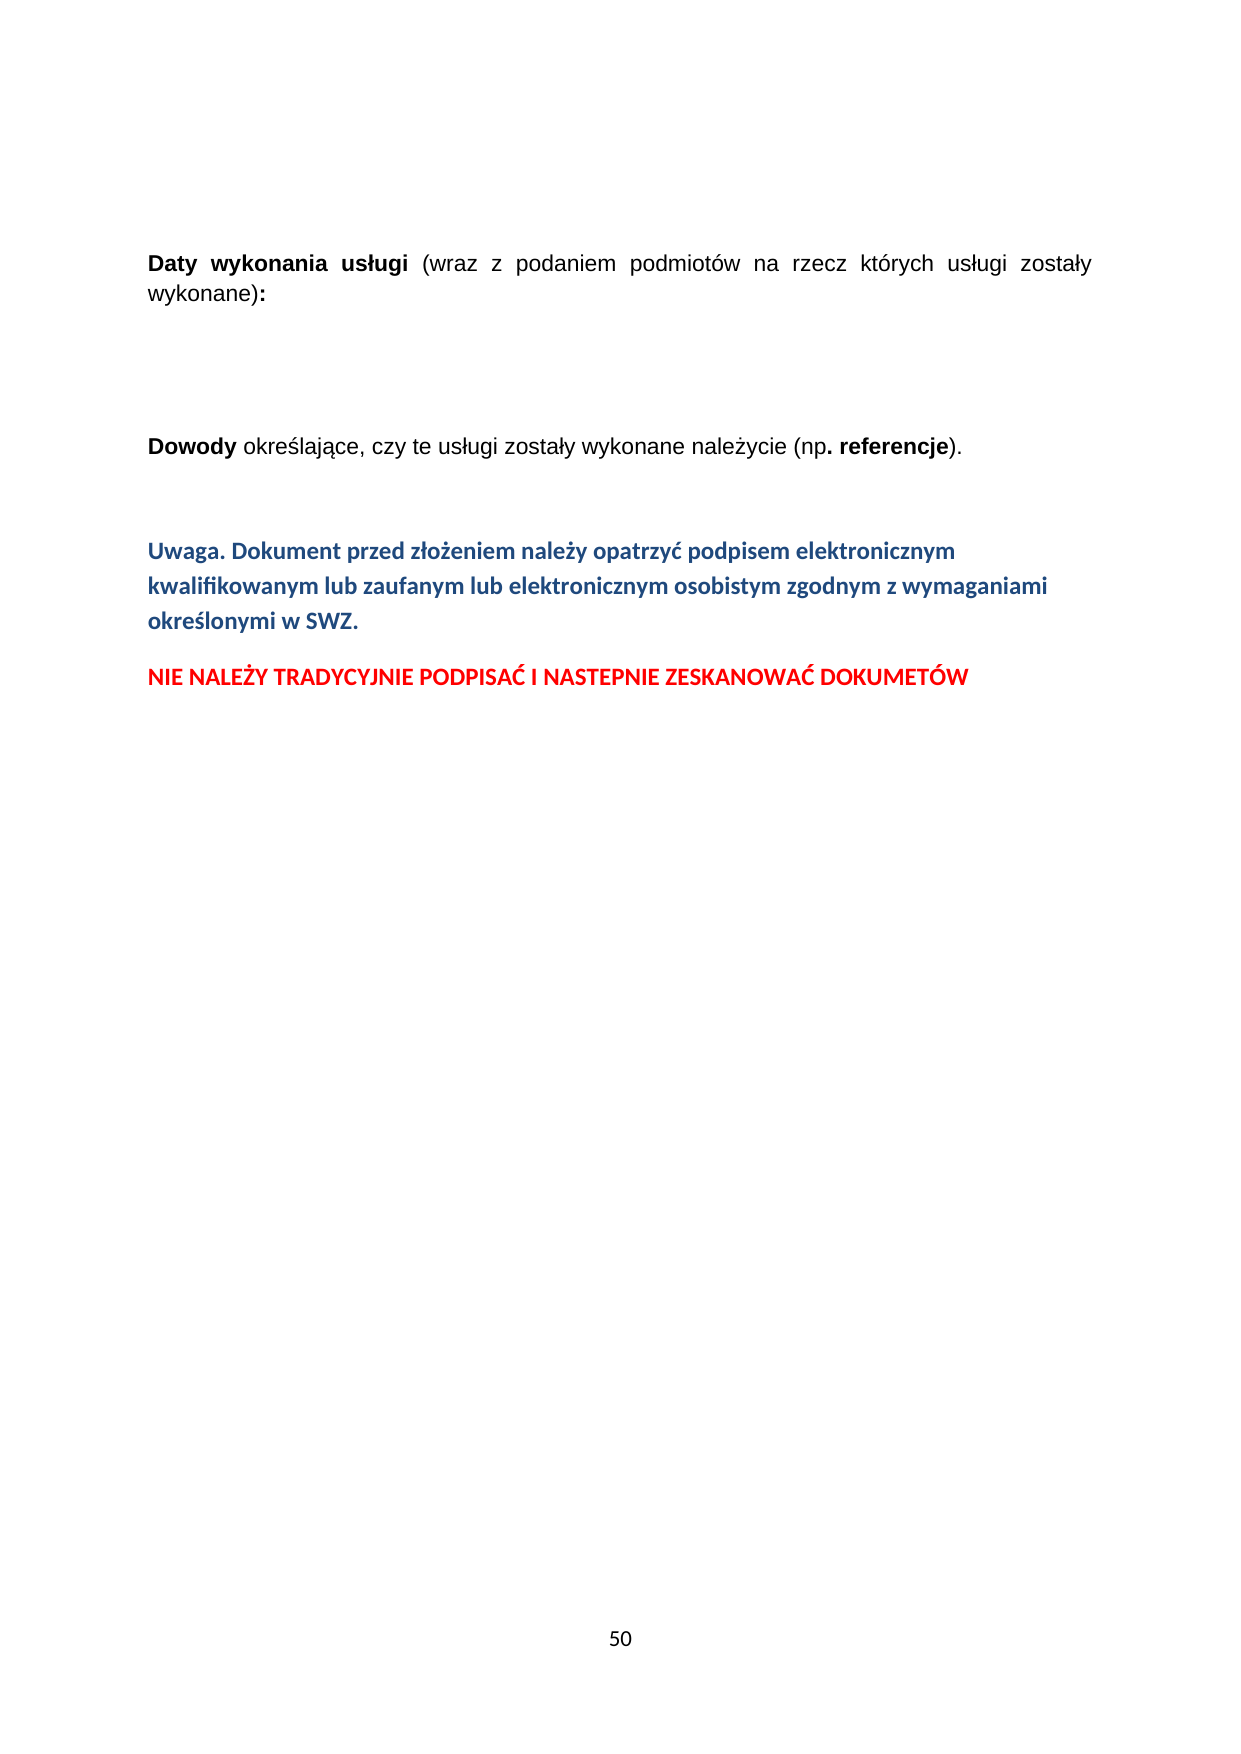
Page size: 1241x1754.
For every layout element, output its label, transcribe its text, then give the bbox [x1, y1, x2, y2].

text Dowody określające, czy te usługi zostały wykonane należycie (np. referencje). [148, 433, 1093, 459]
text Daty wykonania usługi (wraz z podaniem podmiotów na rzecz których usługi zostały wykonane): [148, 250, 1093, 306]
text NIE NALEŻY TRADYCYJNIE PODPISAĆ I NASTEPNIE ZESKANOWAĆ DOKUMETÓW [148, 661, 1093, 691]
text Uwaga. Dokument przed złożeniem należy opatrzyć podpisem elektronicznym kwalifikowanym lub zaufanym lub elektronicznym osobistym zgodnym z wymaganiami określonymi w SWZ. [148, 535, 1093, 636]
